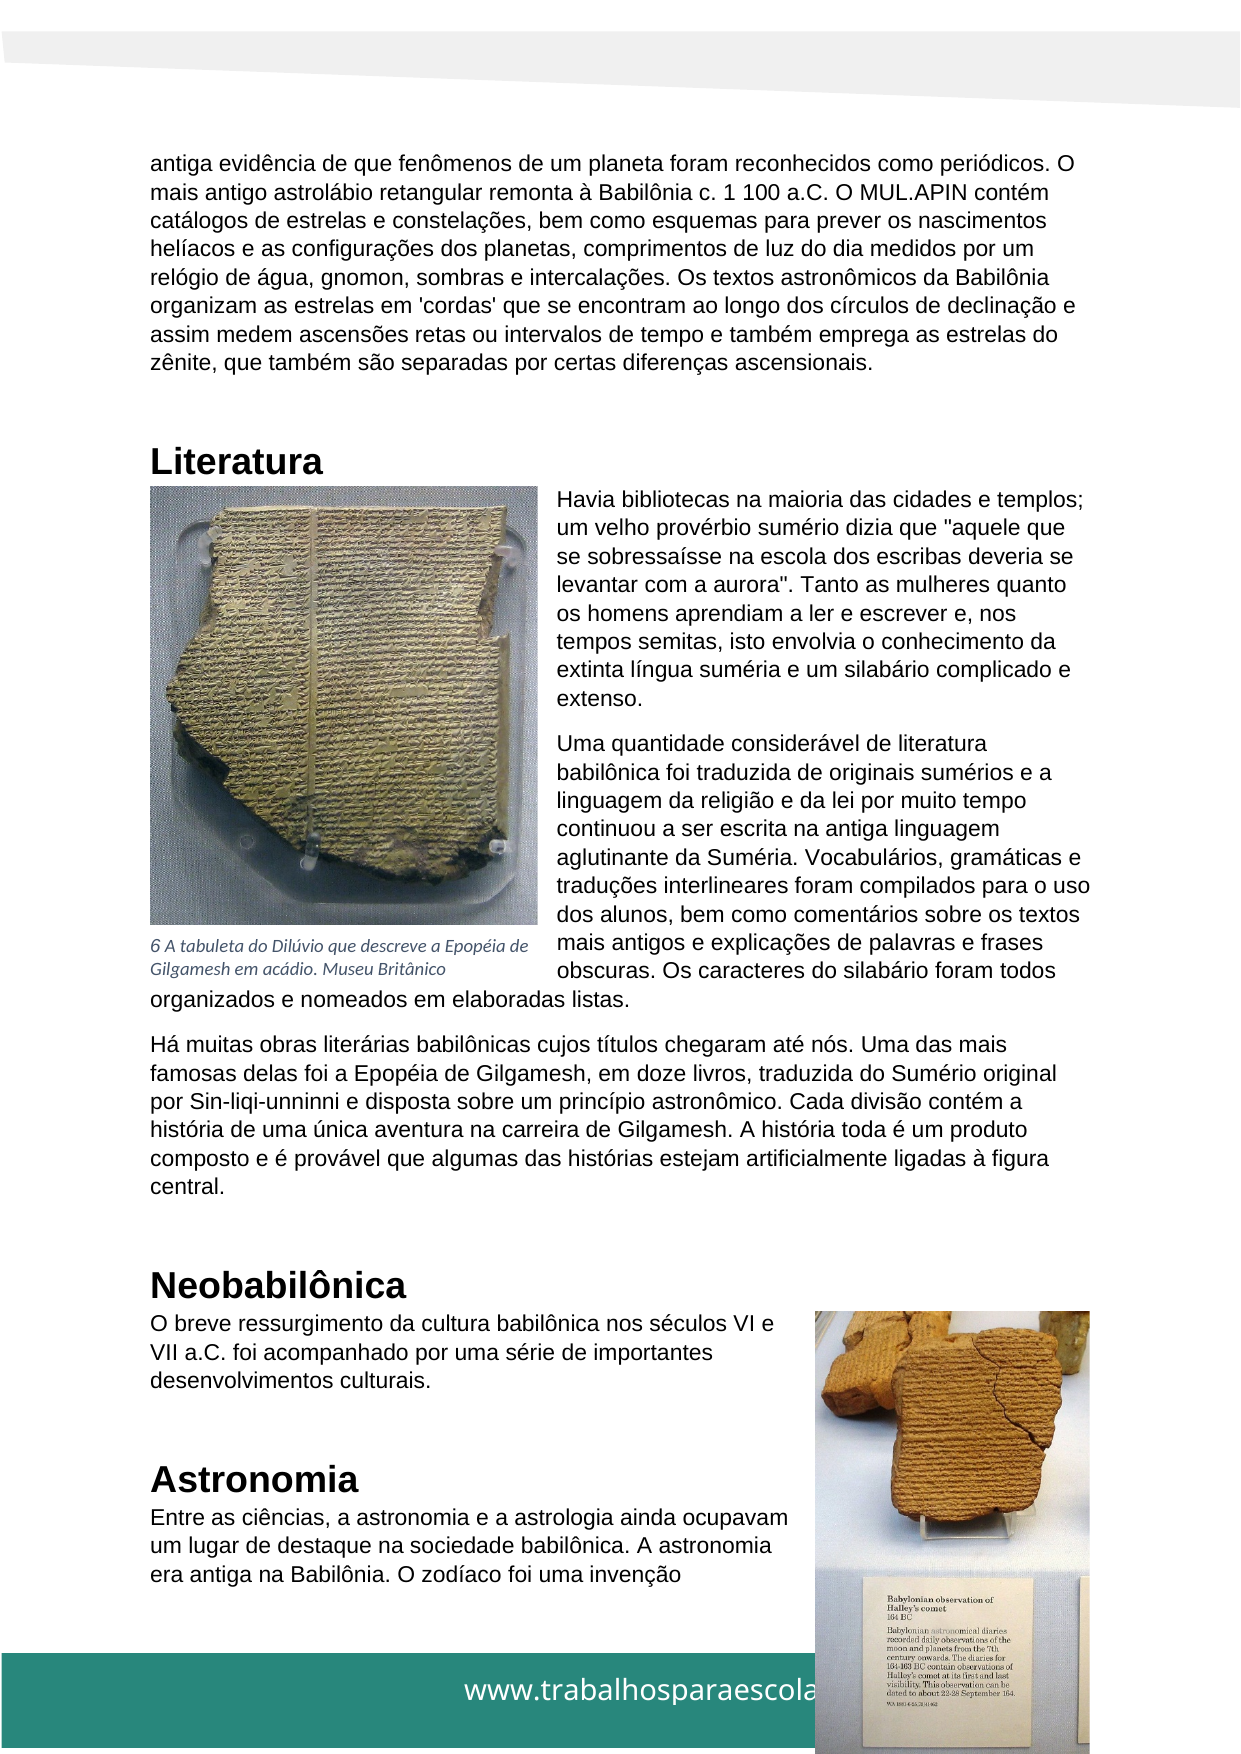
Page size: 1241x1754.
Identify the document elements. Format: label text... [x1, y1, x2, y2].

subtitle Literatura [150, 439, 1090, 482]
text Há muitas obras literárias babilônicas cujos títulos chegaram até nós. Uma das mais famosas delas foi a Epopéia de Gilgamesh, em doze livros, traduzida do Sumério original por Sin-liqi-unninni e disposta sobre um princípio astronômico. Cada divisão contém a história de uma única aventura na carreira de Gilgamesh. A história toda é um produto composto e é provável que algumas das histórias estejam artificialmente ligadas à figura central. [150, 1031, 1090, 1199]
subtitle Astronomia [150, 1457, 815, 1500]
picture [815, 1311, 1090, 1754]
text Havia bibliotecas na maioria das cidades e templos; um velho provérbio sumério dizia que "aquele que se sobressaísse na escola dos escribas deveria se levantar com a aurora". Tanto as mulheres quanto os homens aprendiam a ler e escrever e, nos tempos semitas, isto envolvia o conhecimento da extinta língua suméria e um silabário complicado e extenso. [538, 486, 1090, 711]
text O breve ressurgimento da cultura babilônica nos séculos VI e VII a.C. foi acompanhado por uma série de importantes desenvolvimentos culturais. [150, 1310, 1090, 1393]
picture [150, 486, 538, 925]
text Uma quantidade considerável de literatura babilônica foi traduzida de originais sumérios e a linguagem da religião e da lei por muito tempo continuou a ser escrita na antiga linguagem aglutinante da Suméria. Vocabulários, gramáticas e traduções interlineares foram compilados para o uso dos alunos, bem como comentários sobre os textos mais antigos e explicações de palavras e frases obscuras. Os caracteres do silabário foram todos organizados e nomeados em elaboradas listas. [150, 730, 1090, 1012]
subtitle Neobabilônica [150, 1263, 1090, 1307]
